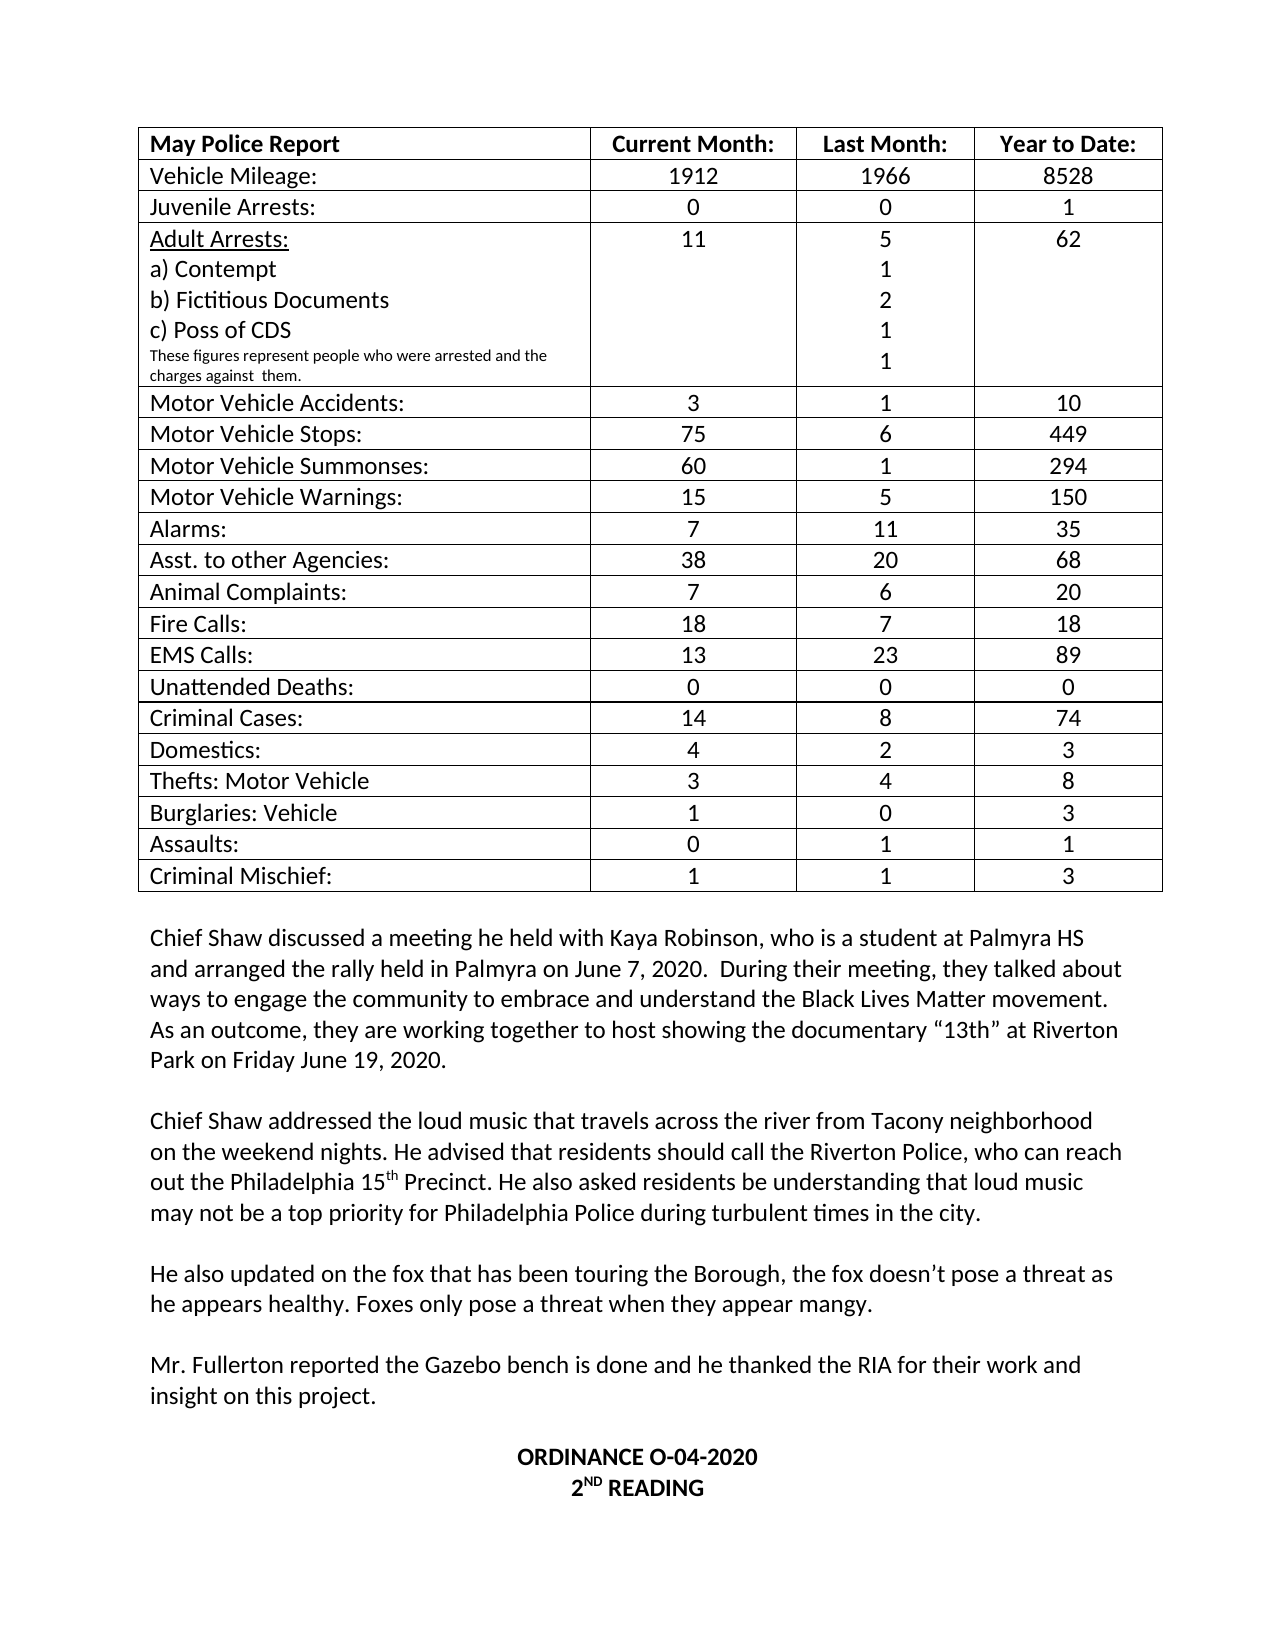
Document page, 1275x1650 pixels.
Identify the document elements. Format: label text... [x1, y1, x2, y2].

table_cell 150 [975, 481, 1162, 512]
table_cell Motor Vehicle Summonses: [139, 450, 590, 480]
table_cell 8 [797, 703, 974, 733]
table_cell 3 [975, 734, 1162, 764]
table_cell 1 [975, 829, 1162, 859]
table_cell 62 [975, 223, 1162, 386]
table_cell 6 [797, 576, 974, 607]
table_cell 5 1 2 1 1 [797, 223, 974, 386]
table_cell 3 [591, 387, 796, 417]
table_cell 6 [797, 418, 974, 449]
table_cell 15 [591, 481, 796, 512]
table_cell 89 [975, 639, 1162, 670]
table_cell 0 [975, 671, 1162, 701]
table_cell 11 [797, 513, 974, 543]
table_cell 7 [797, 608, 974, 638]
table_cell 10 [975, 387, 1162, 417]
table_cell Motor Vehicle Accidents: [139, 387, 590, 417]
table_cell Assaults: [139, 829, 590, 859]
text ORDINANCE O-04-2020 [150, 1441, 1125, 1472]
table_cell 1912 [591, 160, 796, 190]
table_cell 1 [975, 191, 1162, 222]
table_cell 1 [797, 829, 974, 859]
table_cell 449 [975, 418, 1162, 449]
table_cell 8528 [975, 160, 1162, 190]
table_cell 60 [591, 450, 796, 480]
table_header Current Month: [591, 128, 796, 159]
table_cell Criminal Cases: [139, 703, 590, 733]
table_cell Fire Calls: [139, 608, 590, 638]
table_cell 0 [797, 191, 974, 222]
table_cell Burglaries: Vehicle [139, 797, 590, 828]
table_cell 4 [797, 766, 974, 796]
table_cell 13 [591, 639, 796, 670]
table_cell 1 [797, 387, 974, 417]
table_cell 74 [975, 703, 1162, 733]
table_cell 11 [591, 223, 796, 386]
table_cell 0 [591, 191, 796, 222]
table_cell 68 [975, 545, 1162, 575]
table_cell 20 [797, 545, 974, 575]
table_cell Alarms: [139, 513, 590, 543]
table_header Last Month: [797, 128, 974, 159]
table_cell 0 [591, 829, 796, 859]
table_cell Unattended Deaths: [139, 671, 590, 701]
table_cell 294 [975, 450, 1162, 480]
table_cell 1 [591, 797, 796, 828]
table_cell 1 [797, 450, 974, 480]
table_cell 23 [797, 639, 974, 670]
table_header May Police Report [139, 128, 590, 159]
table_cell Thefts: Motor Vehicle [139, 766, 590, 796]
table_cell 1966 [797, 160, 974, 190]
table_header Year to Date: [975, 128, 1162, 159]
table_cell 3 [975, 797, 1162, 828]
table_cell Animal Complaints: [139, 576, 590, 607]
table_cell Juvenile Arrests: [139, 191, 590, 222]
table_cell Motor Vehicle Warnings: [139, 481, 590, 512]
text 2nd READING [150, 1472, 1125, 1502]
table_cell 8 [975, 766, 1162, 796]
table_cell 7 [591, 576, 796, 607]
table_cell Asst. to other Agencies: [139, 545, 590, 575]
table_cell 1 [591, 860, 796, 891]
table_cell 3 [975, 860, 1162, 891]
table_cell 4 [591, 734, 796, 764]
table_cell 18 [591, 608, 796, 638]
table_cell 0 [591, 671, 796, 701]
text He also updated on the fox that has been touring the Borough, the fox doesn’t pose a threat as he appears healthy. Foxes only pose a threat when they appear mangy. [150, 1258, 1125, 1319]
table_cell 0 [797, 797, 974, 828]
table_cell Vehicle Mileage: [139, 160, 590, 190]
table_cell 0 [797, 671, 974, 701]
table_cell 35 [975, 513, 1162, 543]
table_cell Criminal Mischief: [139, 860, 590, 891]
table_cell Adult Arrests: a) Contempt b) Fictitious Documents c) Poss of CDS These figures represent people who were arrested and the charges against them. [139, 223, 590, 386]
table_cell 75 [591, 418, 796, 449]
table_cell 14 [591, 703, 796, 733]
table_cell EMS Calls: [139, 639, 590, 670]
table_cell Domestics: [139, 734, 590, 764]
text Chief Shaw discussed a meeting he held with Kaya Robinson, who is a student at Palmyra HS and arranged the rally held in Palmyra on June 7, 2020. During their meeting, they talked about ways to engage the community to embrace and understand the Black Lives Matter movement. As an outcome, they are working together to host showing the documentary “13th” at Riverton Park on Friday June 19, 2020. [150, 922, 1125, 1075]
table_cell 7 [591, 513, 796, 543]
text Mr. Fullerton reported the Gazebo bench is done and he thanked the RIA for their work and insight on this project. [150, 1349, 1125, 1411]
table_cell 1 [797, 860, 974, 891]
table_cell 18 [975, 608, 1162, 638]
table_cell 38 [591, 545, 796, 575]
table_cell 20 [975, 576, 1162, 607]
table_cell 5 [797, 481, 974, 512]
table_cell 3 [591, 766, 796, 796]
text Chief Shaw addressed the loud music that travels across the river from Tacony neighborhood on the weekend nights. He advised that residents should call the Riverton Police, who can reach out the Philadelphia 15th Precinct. He also asked residents be understanding that loud music may not be a top priority for Philadelphia Police during turbulent times in the city. [150, 1105, 1125, 1227]
table_cell 2 [797, 734, 974, 764]
table_cell Motor Vehicle Stops: [139, 418, 590, 449]
